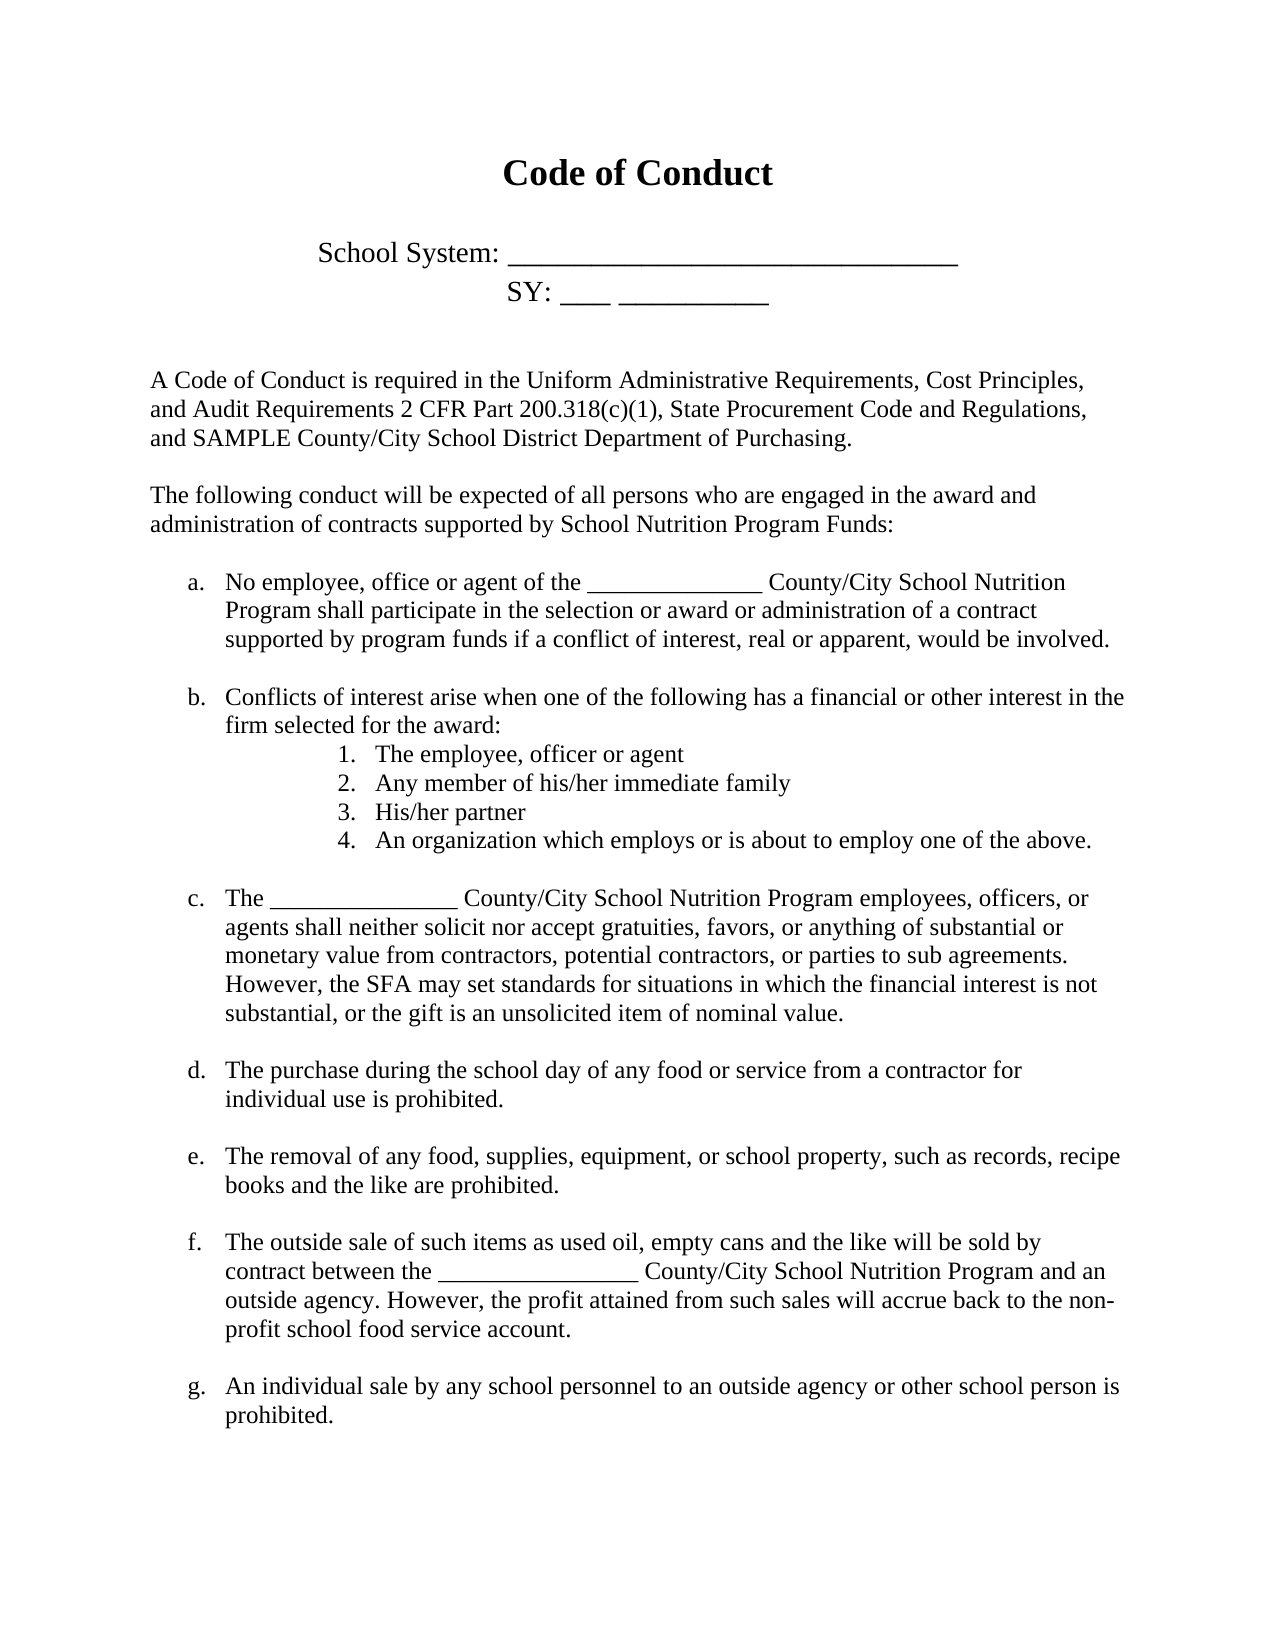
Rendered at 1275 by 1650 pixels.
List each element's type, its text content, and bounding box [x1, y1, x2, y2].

list His/her partner [337, 797, 1125, 826]
text SY: ___ _________ [150, 270, 1125, 308]
text A Code of Conduct is required in the Uniform Administrative Requirements, Cost Principles, and Audit Requirements 2 CFR Part 200.318(c)(1), State Procurement Code and Regulations, and SAMPLE County/City School District Department of Purchasing. [150, 366, 1125, 452]
list The outside sale of such items as used oil, empty cans and the like will be sold by contract between the ________________ County/City School Nutrition Program and an outside agency. However, the profit attained from such sales will accrue back to the non-profit school food service account. [187, 1227, 1125, 1342]
list The purchase during the school day of any food or service from a contractor for individual use is prohibited. [187, 1055, 1125, 1112]
list No employee, office or agent of the ______________ County/City School Nutrition Program shall participate in the selection or award or administration of a contract supported by program funds if a conflict of interest, real or apparent, would be involved. [187, 567, 1125, 653]
list An individual sale by any school personnel to an outside agency or other school person is prohibited. [187, 1371, 1125, 1429]
list An organization which employs or is about to employ one of the above. [337, 826, 1125, 854]
list The _______________ County/City School Nutrition Program employees, officers, or agents shall neither solicit nor accept gratuities, favors, or anything of substantial or monetary value from contractors, potential contractors, or parties to sub agreements. However, the SFA may set standards for situations in which the financial interest is not substantial, or the gift is an unsolicited item of nominal value. [187, 883, 1125, 1027]
list The removal of any food, supplies, equipment, or school property, such as records, recipe books and the like are prohibited. [187, 1141, 1125, 1199]
list The employee, officer or agent [337, 739, 1125, 768]
text Code of Conduct [150, 150, 1125, 193]
list Conflicts of interest arise when one of the following has a financial or other interest in the firm selected for the award: [187, 682, 1125, 739]
text School System: ___________________________ [150, 231, 1125, 270]
list Any member of his/her immediate family [337, 768, 1125, 797]
text The following conduct will be expected of all persons who are engaged in the award and administration of contracts supported by School Nutrition Program Funds: [150, 481, 1125, 538]
